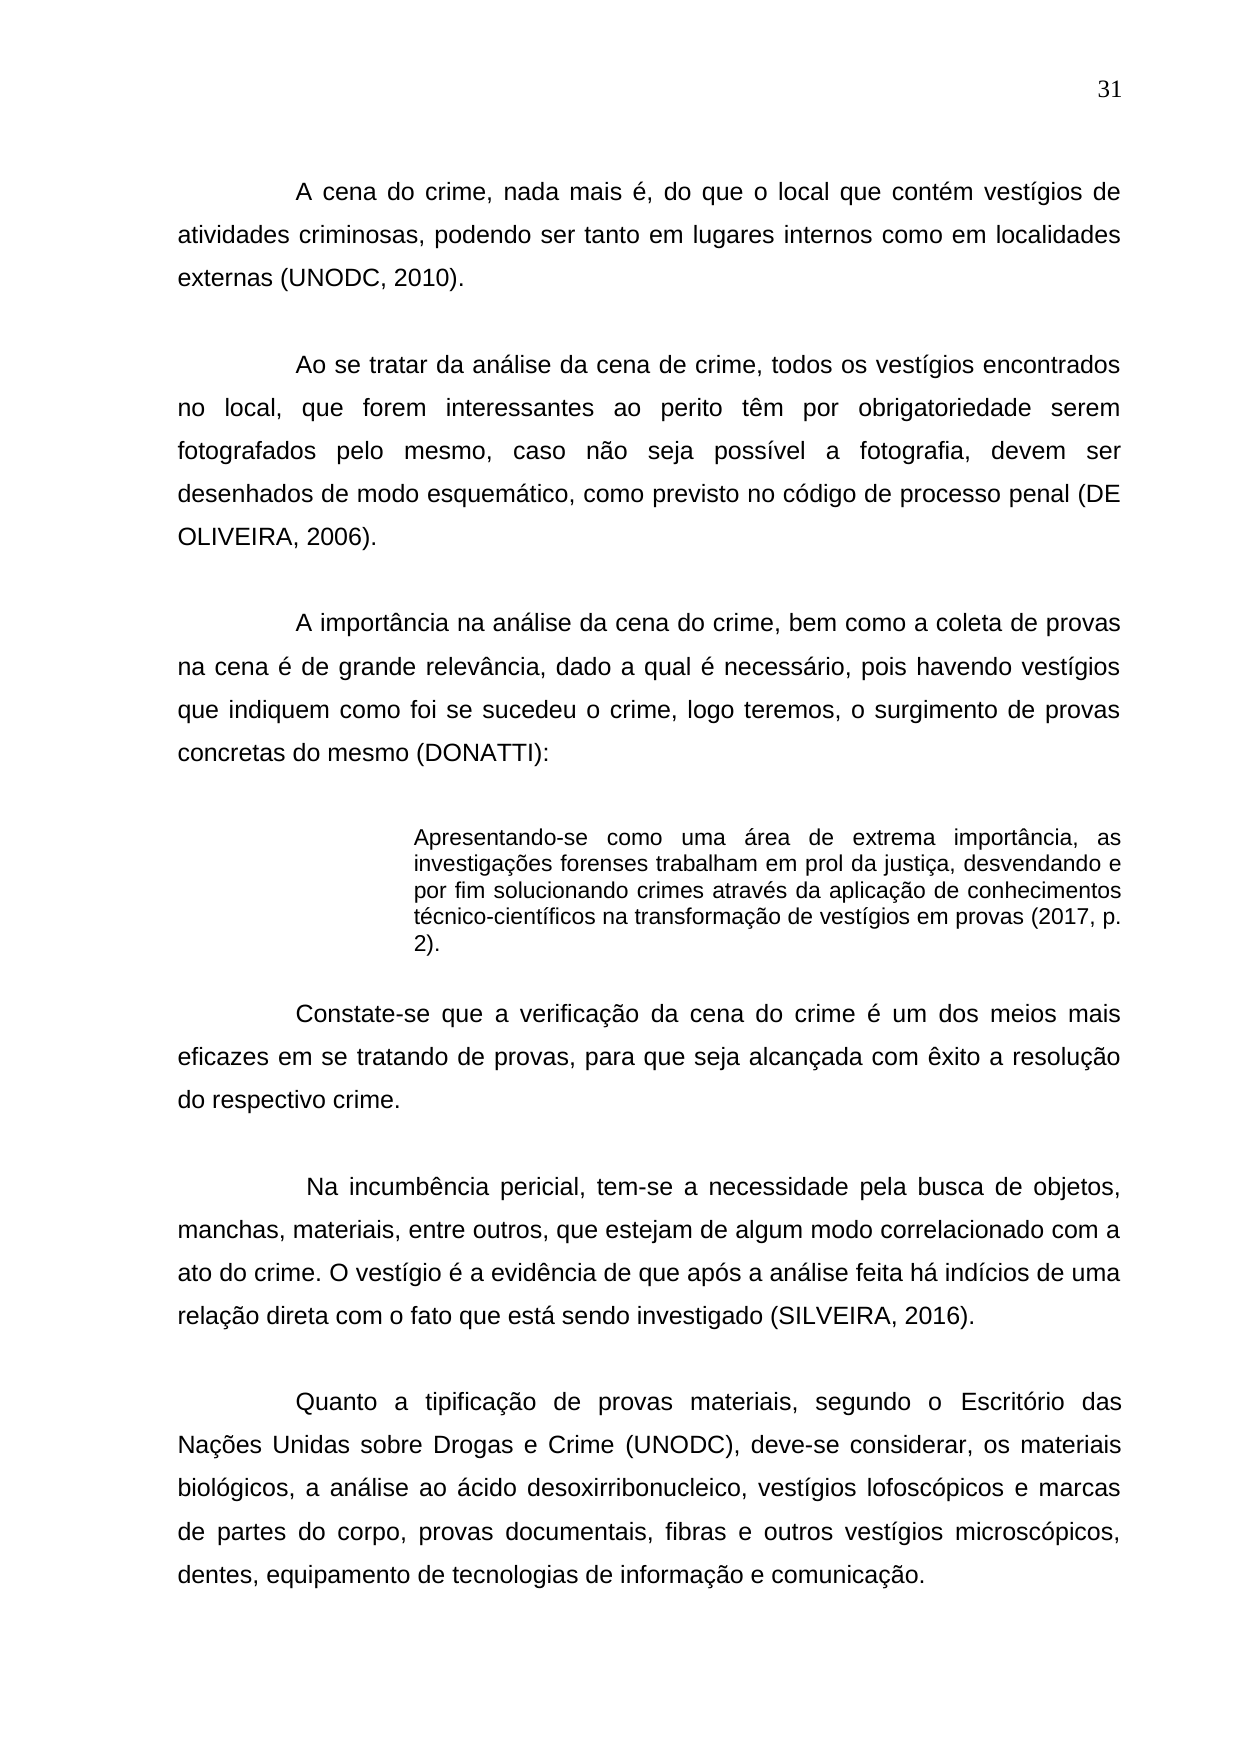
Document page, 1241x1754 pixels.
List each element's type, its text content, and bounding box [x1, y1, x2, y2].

list A importância na análise da cena do crime, bem como a coleta de provas na cena é de grande relevância, dado a qual é necessário, pois havendo vestígios que indiquem como foi se sucedeu o crime, logo teremos, o surgimento de provas concretas do mesmo (DONATTI): [177, 608, 1122, 767]
list A cena do crime, nada mais é, do que o local que contém vestígios de atividades criminosas, podendo ser tanto em lugares internos como em localidades externas (UNODC, 2010). [177, 177, 1122, 292]
list Na incumbência pericial, tem-se a necessidade pela busca de objetos, manchas, materiais, entre outros, que estejam de algum modo correlacionado com a ato do crime. O vestígio é a evidência de que após a análise feita há indícios de uma relação direta com o fato que está sendo investigado (SILVEIRA, 2016). [177, 1171, 1122, 1329]
list Apresentando-se como uma área de extrema importância, as investigações forenses trabalham em prol da justiça, desvendando e por fim solucionando crimes através da aplicação de conhecimentos técnico-científicos na transformação de vestígios em provas (2017, p. 2). [413, 824, 1122, 956]
list Quanto a tipificação de provas materiais, segundo o Escritório das Nações Unidas sobre Drogas e Crime (UNODC), deve-se considerar, os materiais biológicos, a análise ao ácido desoxirribonucleico, vestígios lofoscópicos e marcas de partes do corpo, provas documentais, fibras e outros vestígios microscópicos, dentes, equipamento de tecnologias de informação e comunicação. [177, 1387, 1122, 1588]
list Constate-se que a verificação da cena do crime é um dos meios mais eficazes em se tratando de provas, para que seja alcançada com êxito a resolução do respectivo crime. [177, 999, 1122, 1114]
list Ao se tratar da análise da cena de crime, todos os vestígios encontrados no local, que forem interessantes ao perito têm por obrigatoriedade serem fotografados pelo mesmo, caso não seja possível a fotografia, devem ser desenhados de modo esquemático, como previsto no código de processo penal (DE OLIVEIRA, 2006). [177, 350, 1122, 551]
